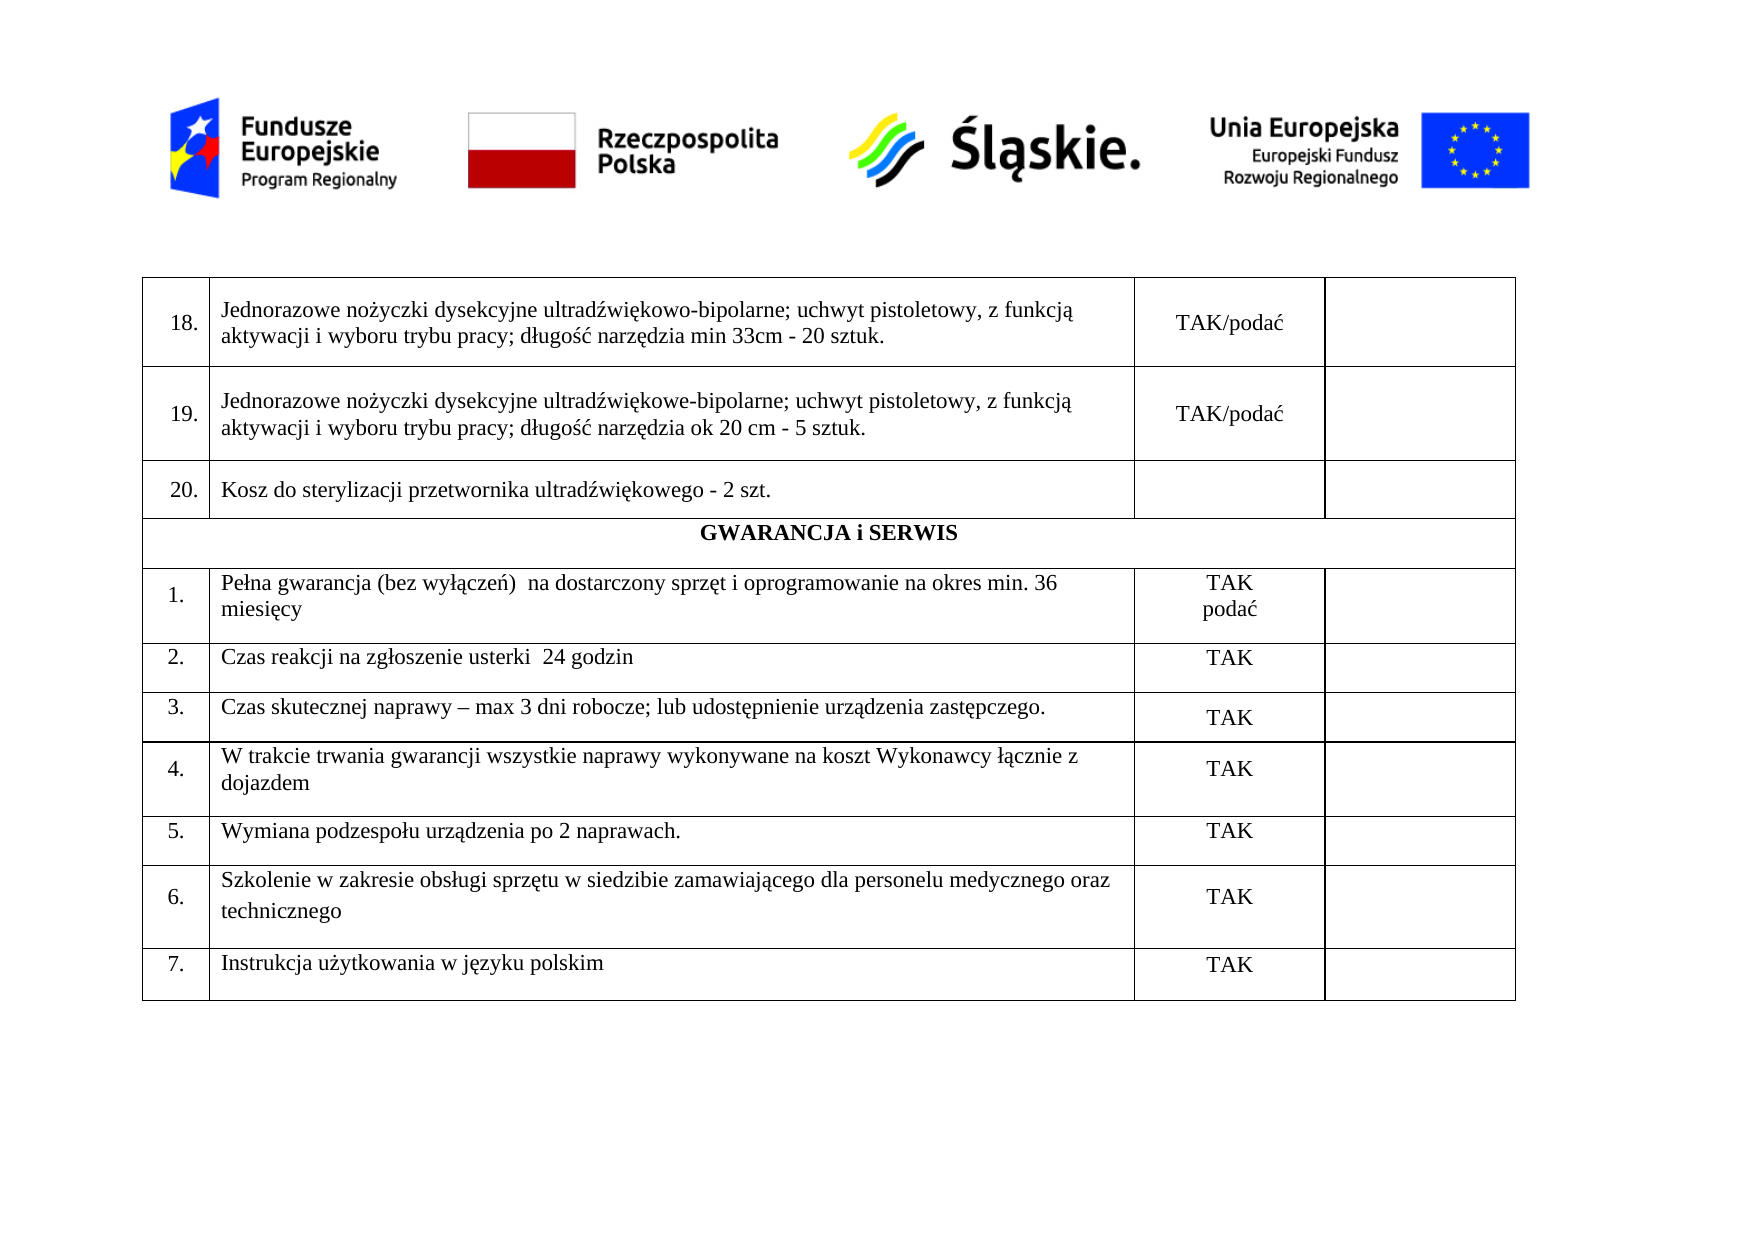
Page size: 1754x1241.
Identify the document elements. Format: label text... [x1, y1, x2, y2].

table_cell 2. [143, 644, 209, 692]
table_cell 7. [143, 949, 209, 1000]
table_cell TAK/podać [1135, 367, 1324, 460]
table_cell Czas reakcji na zgłoszenie usterki 24 godzin [210, 644, 1134, 692]
table_cell 18. [143, 278, 209, 366]
table_cell [1326, 278, 1515, 366]
table_cell [1135, 461, 1324, 518]
table_cell TAK [1135, 693, 1324, 741]
table_cell [1326, 461, 1515, 518]
table_cell GWARANCJA i SERWIS [143, 519, 1515, 568]
table_cell Kosz do sterylizacji przetwornika ultradźwiękowego - 2 szt. [210, 461, 1134, 518]
table_cell TAK [1135, 866, 1324, 948]
table_cell TAK [1135, 949, 1324, 1000]
picture [147, 73, 1553, 221]
table_cell TAK podać [1135, 569, 1324, 642]
table_cell [1326, 367, 1515, 460]
table_cell TAK [1135, 817, 1324, 865]
table_cell Instrukcja użytkowania w języku polskim [210, 949, 1134, 1000]
table_cell 4. [143, 743, 209, 816]
table_cell [1326, 743, 1515, 816]
table_cell 5. [143, 817, 209, 865]
table_cell 1. [143, 569, 209, 642]
table_cell Czas skutecznej naprawy – max 3 dni robocze; lub udostępnienie urządzenia zastępczego. [210, 693, 1134, 741]
table_cell TAK [1135, 743, 1324, 816]
table_cell 19. [143, 367, 209, 460]
table_cell W trakcie trwania gwarancji wszystkie naprawy wykonywane na koszt Wykonawcy łącznie z dojazdem [210, 743, 1134, 816]
table_cell [1326, 866, 1515, 948]
table_cell Pełna gwarancja (bez wyłączeń) na dostarczony sprzęt i oprogramowanie na okres min. 36 miesięcy [210, 569, 1134, 642]
table_cell Jednorazowe nożyczki dysekcyjne ultradźwiękowo-bipolarne; uchwyt pistoletowy, z funkcją aktywacji i wyboru trybu pracy; długość narzędzia min 33cm - 20 sztuk. [210, 278, 1134, 366]
table_cell 6. [143, 866, 209, 948]
table_cell TAK [1135, 644, 1324, 692]
table_cell Jednorazowe nożyczki dysekcyjne ultradźwiękowe-bipolarne; uchwyt pistoletowy, z funkcją aktywacji i wyboru trybu pracy; długość narzędzia ok 20 cm - 5 sztuk. [210, 367, 1134, 460]
table_cell 20. [143, 461, 209, 518]
table_cell [1326, 644, 1515, 692]
table_cell Wymiana podzespołu urządzenia po 2 naprawach. [210, 817, 1134, 865]
table_cell TAK/podać [1135, 278, 1324, 366]
table_cell [1326, 569, 1515, 642]
table_cell 3. [143, 693, 209, 741]
table_cell [1326, 693, 1515, 741]
table_cell [1326, 817, 1515, 865]
table_cell Szkolenie w zakresie obsługi sprzętu w siedzibie zamawiającego dla personelu medycznego oraz technicznego [210, 866, 1134, 948]
table_cell [1326, 949, 1515, 1000]
